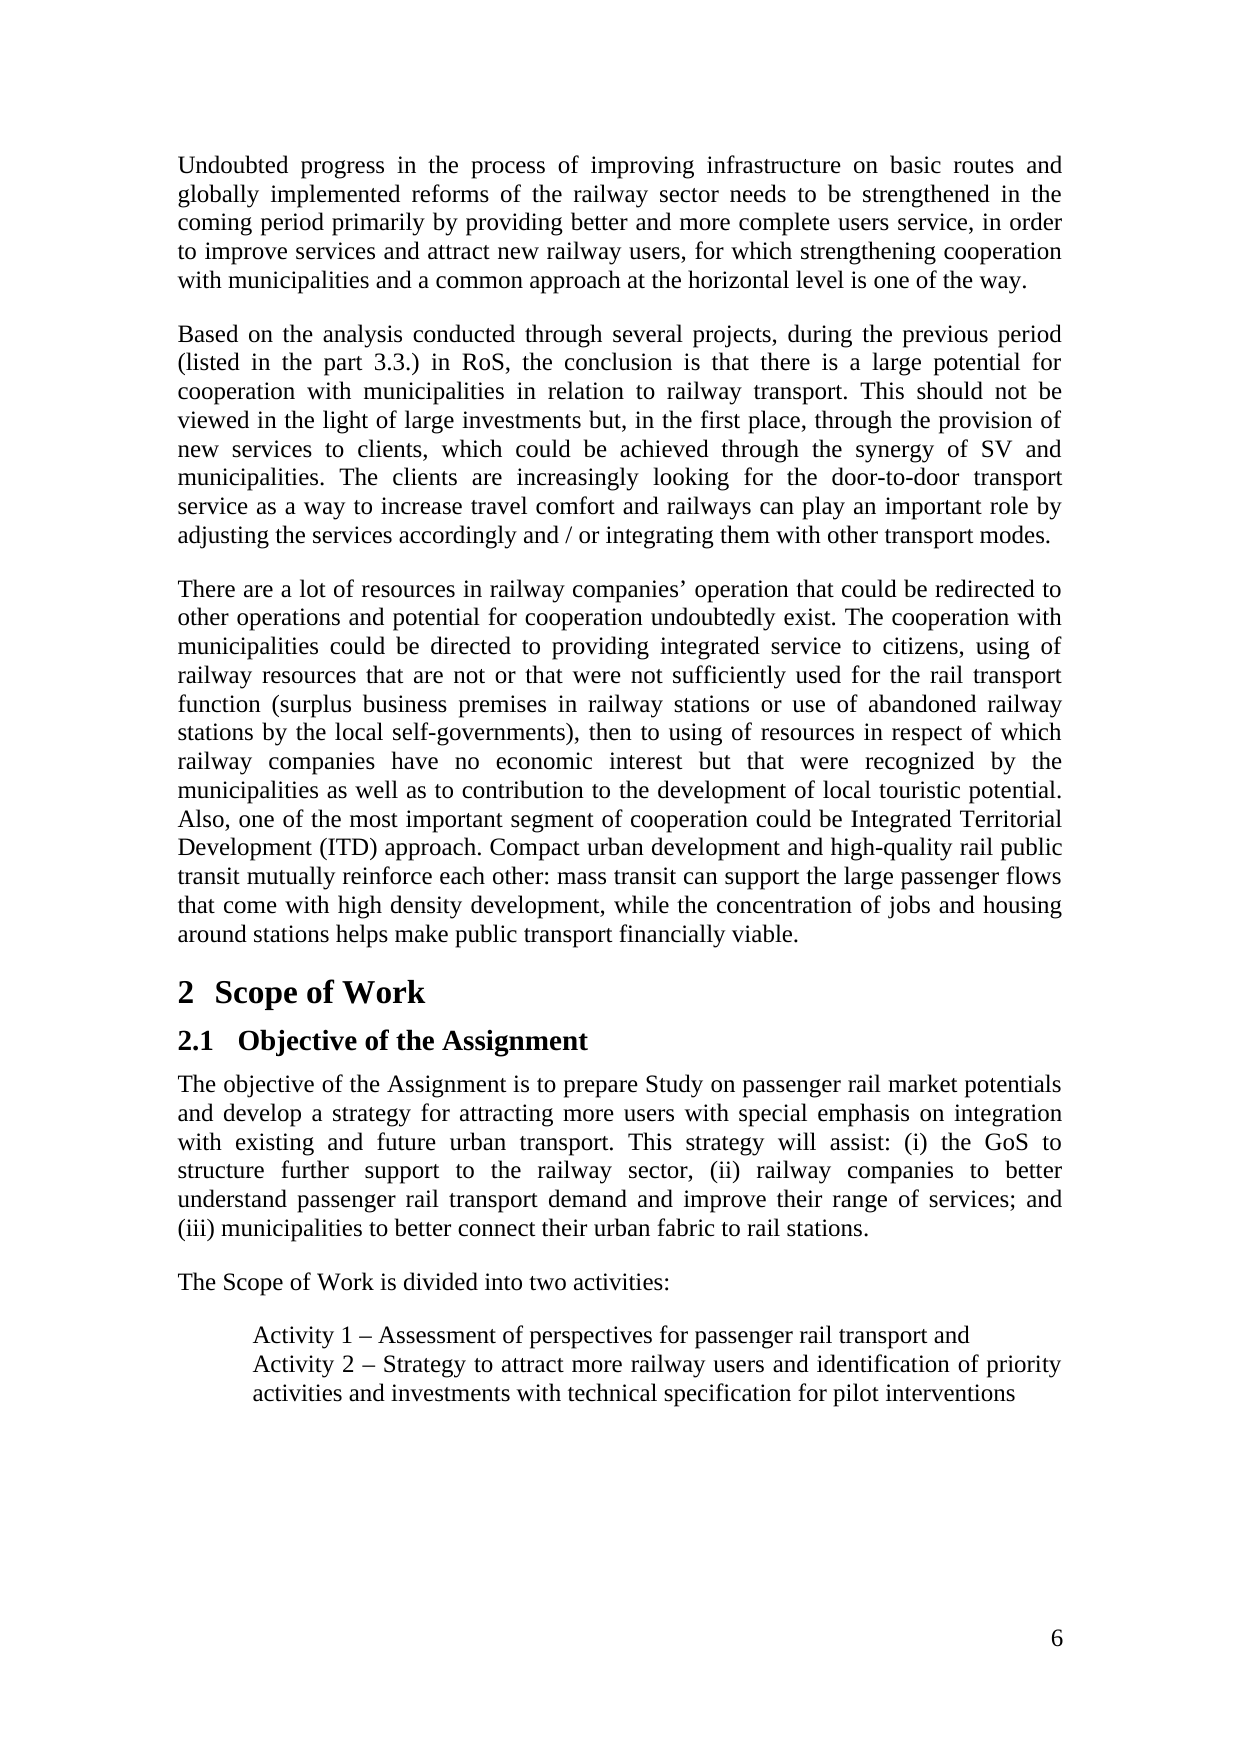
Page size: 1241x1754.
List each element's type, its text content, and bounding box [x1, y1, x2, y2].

text There are a lot of resources in railway companies’ operation that could be redirected to other operations and potential for cooperation undoubtedly exist. The cooperation with municipalities could be directed to providing integrated service to citizens, using of railway resources that are not or that were not sufficiently used for the rail transport function (surplus business premises in railway stations or use of abandoned railway stations by the local self-governments), then to using of resources in respect of which railway companies have no economic interest but that were recognized by the municipalities as well as to contribution to the development of local touristic potential. Also, one of the most important segment of cooperation could be Integrated Territorial Development (ITD) approach. Compact urban development and high-quality rail public transit mutually reinforce each other: mass transit can support the large passenger flows that come with high density development, while the concentration of jobs and housing around stations helps make public transport financially viable. [177, 574, 1063, 947]
text Based on the analysis conducted through several projects, during the previous period (listed in the part 3.3.) in RoS, the conclusion is that there is a large potential for cooperation with municipalities in relation to railway transport. This should not be viewed in the light of large investments but, in the first place, through the provision of new services to clients, which could be achieved through the synergy of SV and municipalities. The clients are increasingly looking for the door-to-door transport service as a way to increase travel comfort and railways can play an important role by adjusting the services accordingly and / or integrating them with other transport modes. [177, 319, 1063, 549]
subtitle Objective of the Assignment [177, 1023, 1063, 1057]
list Activity 2 – Strategy to attract more railway users and identification of priority activities and investments with technical specification for pilot interventions [252, 1349, 1063, 1407]
subtitle Scope of Work [177, 972, 1063, 1011]
text The objective of the Assignment is to prepare Study on passenger rail market potentials and develop a strategy for attracting more users with special emphasis on integration with existing and future urban transport. This strategy will assist: (i) the GoS to structure further support to the railway sector, (ii) railway companies to better understand passenger rail transport demand and improve their range of services; and (iii) municipalities to better connect their urban fabric to rail stations. [177, 1069, 1063, 1242]
text The Scope of Work is divided into two activities: [177, 1267, 1063, 1296]
list Activity 1 – Assessment of perspectives for passenger rail transport and [252, 1321, 1063, 1349]
text Undoubted progress in the process of improving infrastructure on basic routes and globally implemented reforms of the railway sector needs to be strengthened in the coming period primarily by providing better and more complete users service, in order to improve services and attract new railway users, for which strengthening cooperation with municipalities and a common approach at the horizontal level is one of the way. [177, 150, 1063, 294]
